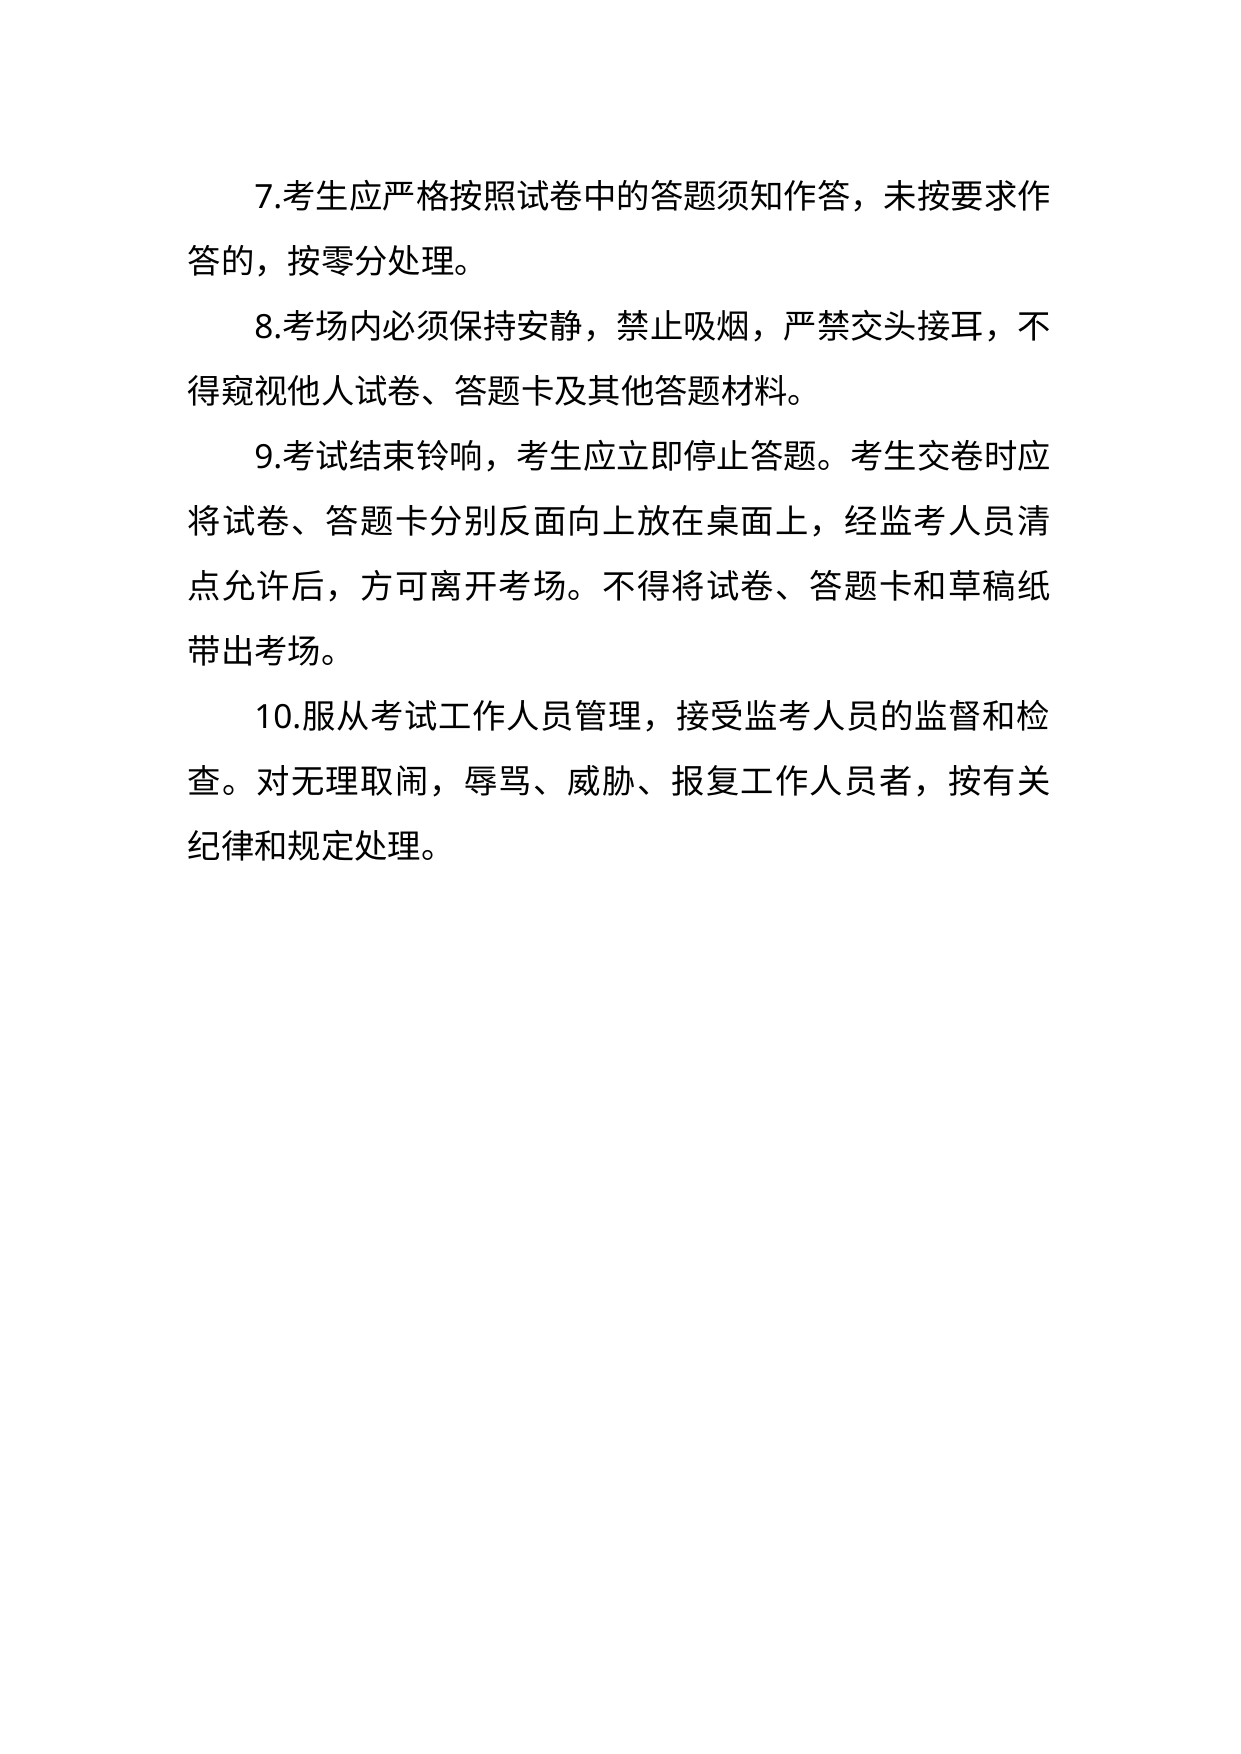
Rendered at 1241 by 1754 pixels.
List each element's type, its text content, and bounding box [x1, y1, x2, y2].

text 10.服从考试工作人员管理，接受监考人员的监督和检查。对无理取闹，辱骂、威胁、报复工作人员者，按有关纪律和规定处理。 [187, 682, 1053, 877]
text 7.考生应严格按照试卷中的答题须知作答，未按要求作答的，按零分处理。 [187, 162, 1053, 292]
text 8.考场内必须保持安静，禁止吸烟，严禁交头接耳，不得窥视他人试卷、答题卡及其他答题材料。 [187, 292, 1053, 422]
text 9.考试结束铃响，考生应立即停止答题。考生交卷时应将试卷、答题卡分别反面向上放在桌面上，经监考人员清点允许后，方可离开考场。不得将试卷、答题卡和草稿纸带出考场。 [187, 422, 1053, 682]
